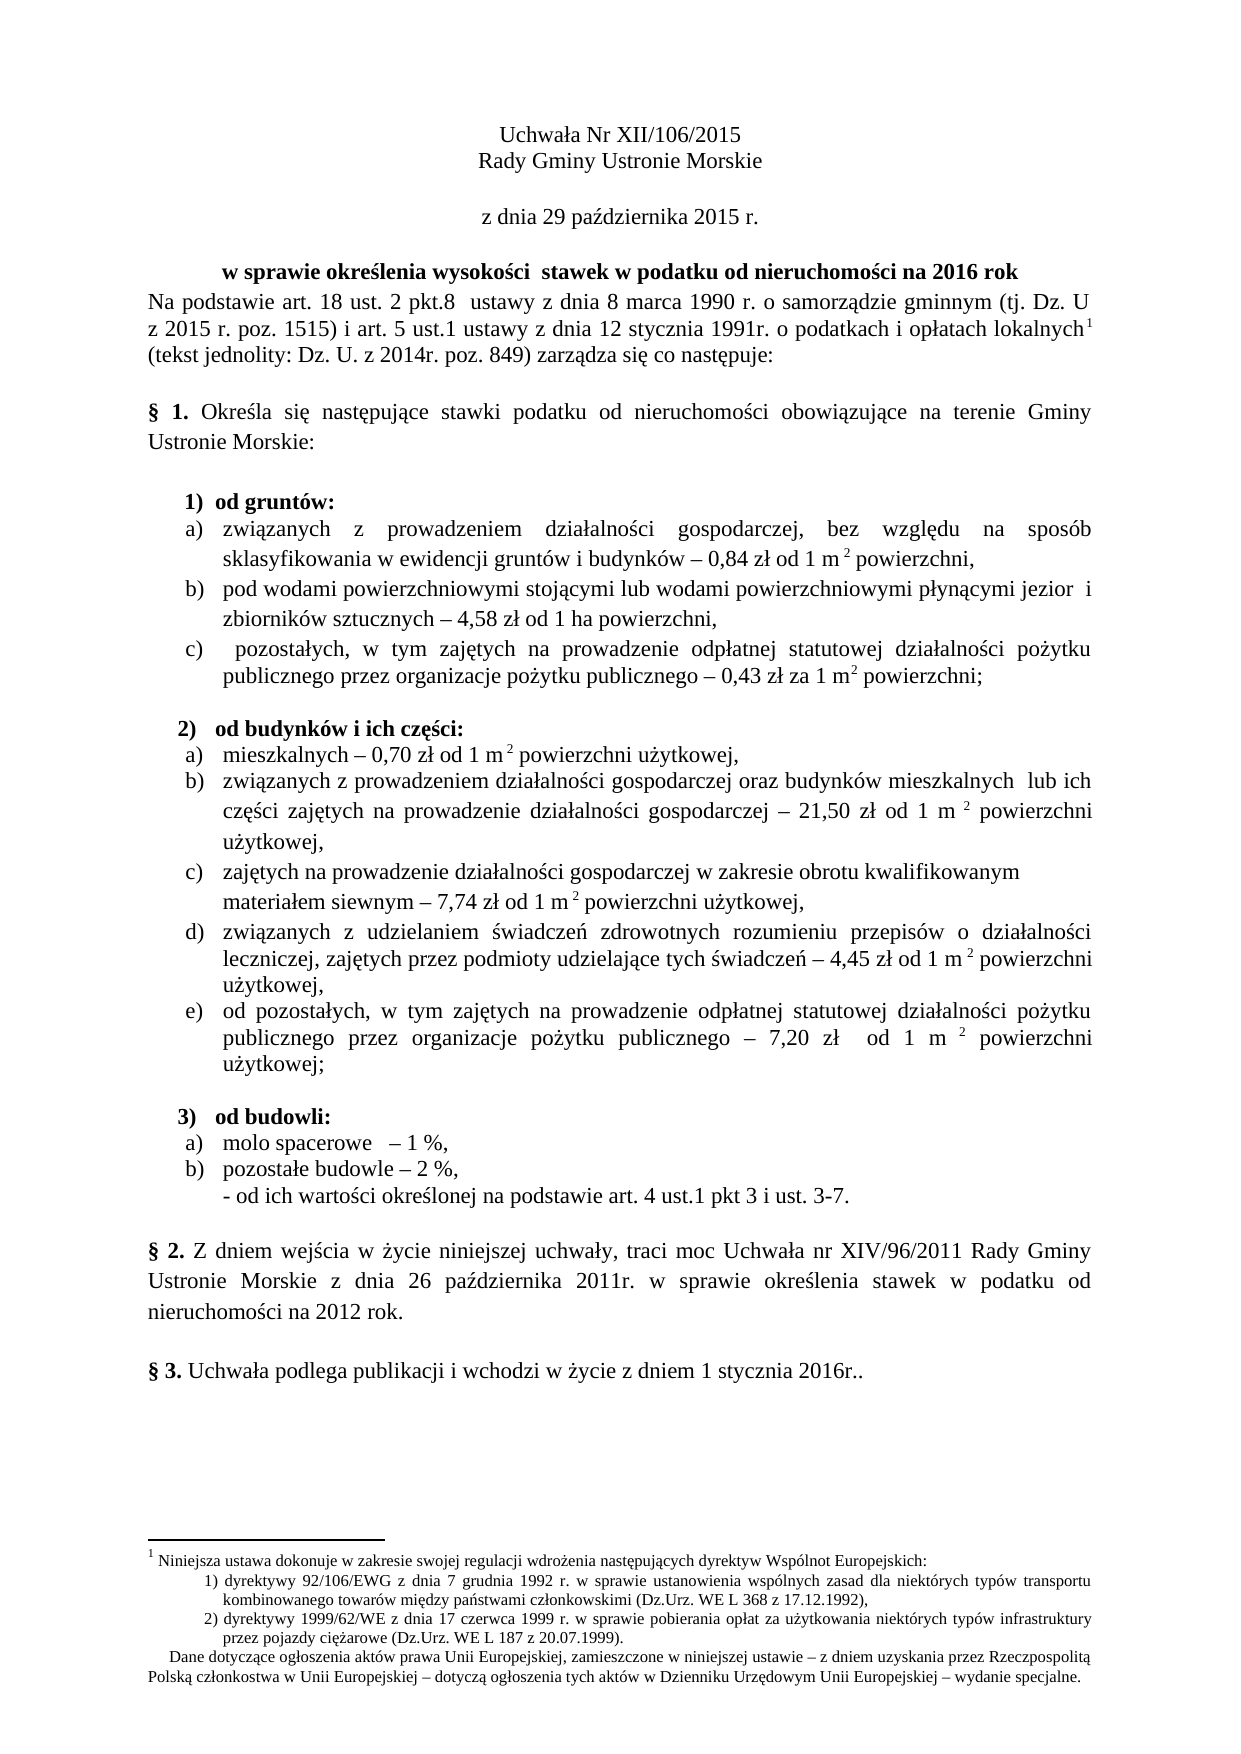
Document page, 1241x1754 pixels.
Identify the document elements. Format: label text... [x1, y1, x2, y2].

list zajętych na prowadzenie działalności gospodarczej w zakresie obrotu kwalifikowanym materiałem siewnym – 7,74 zł od 1 m 2 powierzchni użytkowej, [185, 858, 1093, 914]
list pozostałych, w tym zajętych na prowadzenie odpłatnej statutowej działalności pożytku publicznego przez organizacje pożytku publicznego – 0,43 zł za 1 m2 powierzchni; [185, 636, 1093, 688]
list pod wodami powierzchniowymi stojącymi lub wodami powierzchniowymi płynącymi jezior i zbiorników sztucznych – 4,58 zł od 1 ha powierzchni, [185, 575, 1093, 632]
text § 2. Z dniem wejścia w życie niniejszej uchwały, traci moc Uchwała nr XIV/96/2011 Rady Gminy Ustronie Morskie z dnia 26 października 2011r. w sprawie określenia stawek w podatku od nieruchomości na 2012 rok. [148, 1237, 1093, 1324]
list pozostałe budowle – 2 %, - od ich wartości określonej na podstawie art. 4 ust.1 pkt 3 i ust. 3-7. [185, 1156, 1093, 1208]
list mieszkalnych – 0,70 zł od 1 m 2 powierzchni użytkowej, [185, 741, 1093, 767]
list od pozostałych, w tym zajętych na prowadzenie odpłatnej statutowej działalności pożytku publicznego przez organizacje pożytku publicznego – 7,20 zł od 1 m 2 powierzchni użytkowej; [185, 997, 1093, 1076]
text § 3. Uchwała podlega publikacji i wchodzi w życie z dniem 1 stycznia 2016r.. [148, 1357, 1093, 1383]
list od budowli: [177, 1103, 1093, 1129]
text z dnia 29 października 2015 r. [148, 203, 1093, 229]
list od gruntów: [184, 488, 1093, 515]
list związanych z prowadzeniem działalności gospodarczej, bez względu na sposób sklasyfikowania w ewidencji gruntów i budynków – 0,84 zł od 1 m 2 powierzchni, [185, 515, 1093, 571]
text Na podstawie art. 18 ust. 2 pkt.8 ustawy z dnia 8 marca 1990 r. o samorządzie gminnym (tj. Dz. U z 2015 r. poz. 1515) i art. 5 ust.1 ustawy z dnia 12 stycznia 1991r. o podatkach i opłatach lokalnych1 (tekst jednolity: Dz. U. z 2014r. poz. 849) zarządza się co następuje: [148, 288, 1093, 367]
list od budynków i ich części: [177, 714, 1093, 741]
list molo spacerowe – 1 %, [185, 1129, 1093, 1156]
text § 1. Określa się następujące stawki podatku od nieruchomości obowiązujące na terenie Gminy Ustronie Morskie: [148, 398, 1093, 454]
text Uchwała Nr XII/106/2015 Rady Gminy Ustronie Morskie [148, 121, 1093, 173]
list związanych z prowadzeniem działalności gospodarczej oraz budynków mieszkalnych lub ich części zajętych na prowadzenie działalności gospodarczej – 21,50 zł od 1 m 2 powierzchni użytkowej, [185, 767, 1093, 854]
text w sprawie określenia wysokości stawek w podatku od nieruchomości na 2016 rok [148, 258, 1093, 284]
list związanych z udzielaniem świadczeń zdrowotnych rozumieniu przepisów o działalności leczniczej, zajętych przez podmioty udzielające tych świadczeń – 4,45 zł od 1 m 2 powierzchni użytkowej, [185, 918, 1093, 997]
